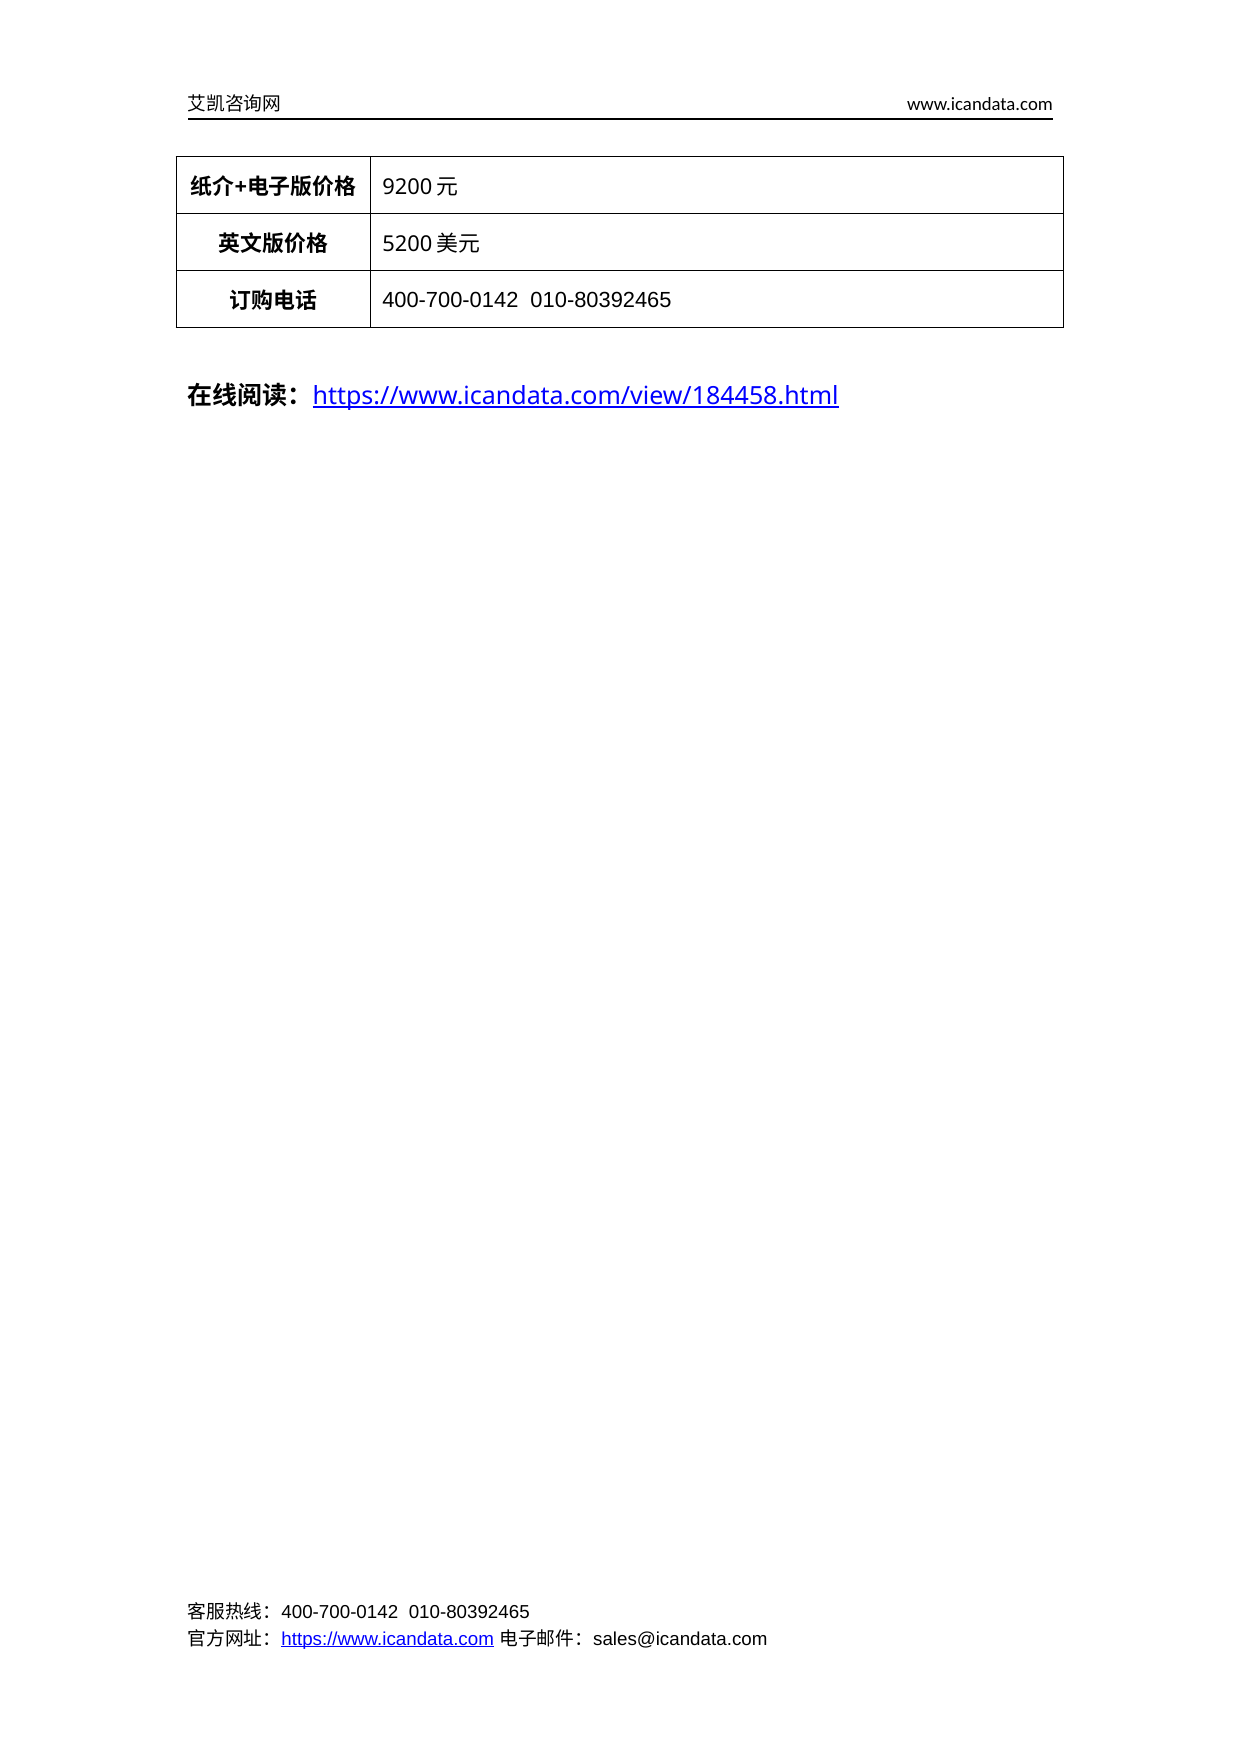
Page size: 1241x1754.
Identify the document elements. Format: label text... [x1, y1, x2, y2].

table_cell 400-700-0142 010-80392465 [371, 271, 1063, 327]
table_cell 英文版价格 [177, 214, 370, 270]
table_cell 纸介+电子版价格 [177, 157, 370, 213]
table_cell 订购电话 [177, 271, 370, 327]
text 在线阅读：https://www.icandata.com/view/184458.html [187, 361, 1053, 426]
table_cell 5200美元 [371, 214, 1063, 270]
table_cell 9200元 [371, 157, 1063, 213]
